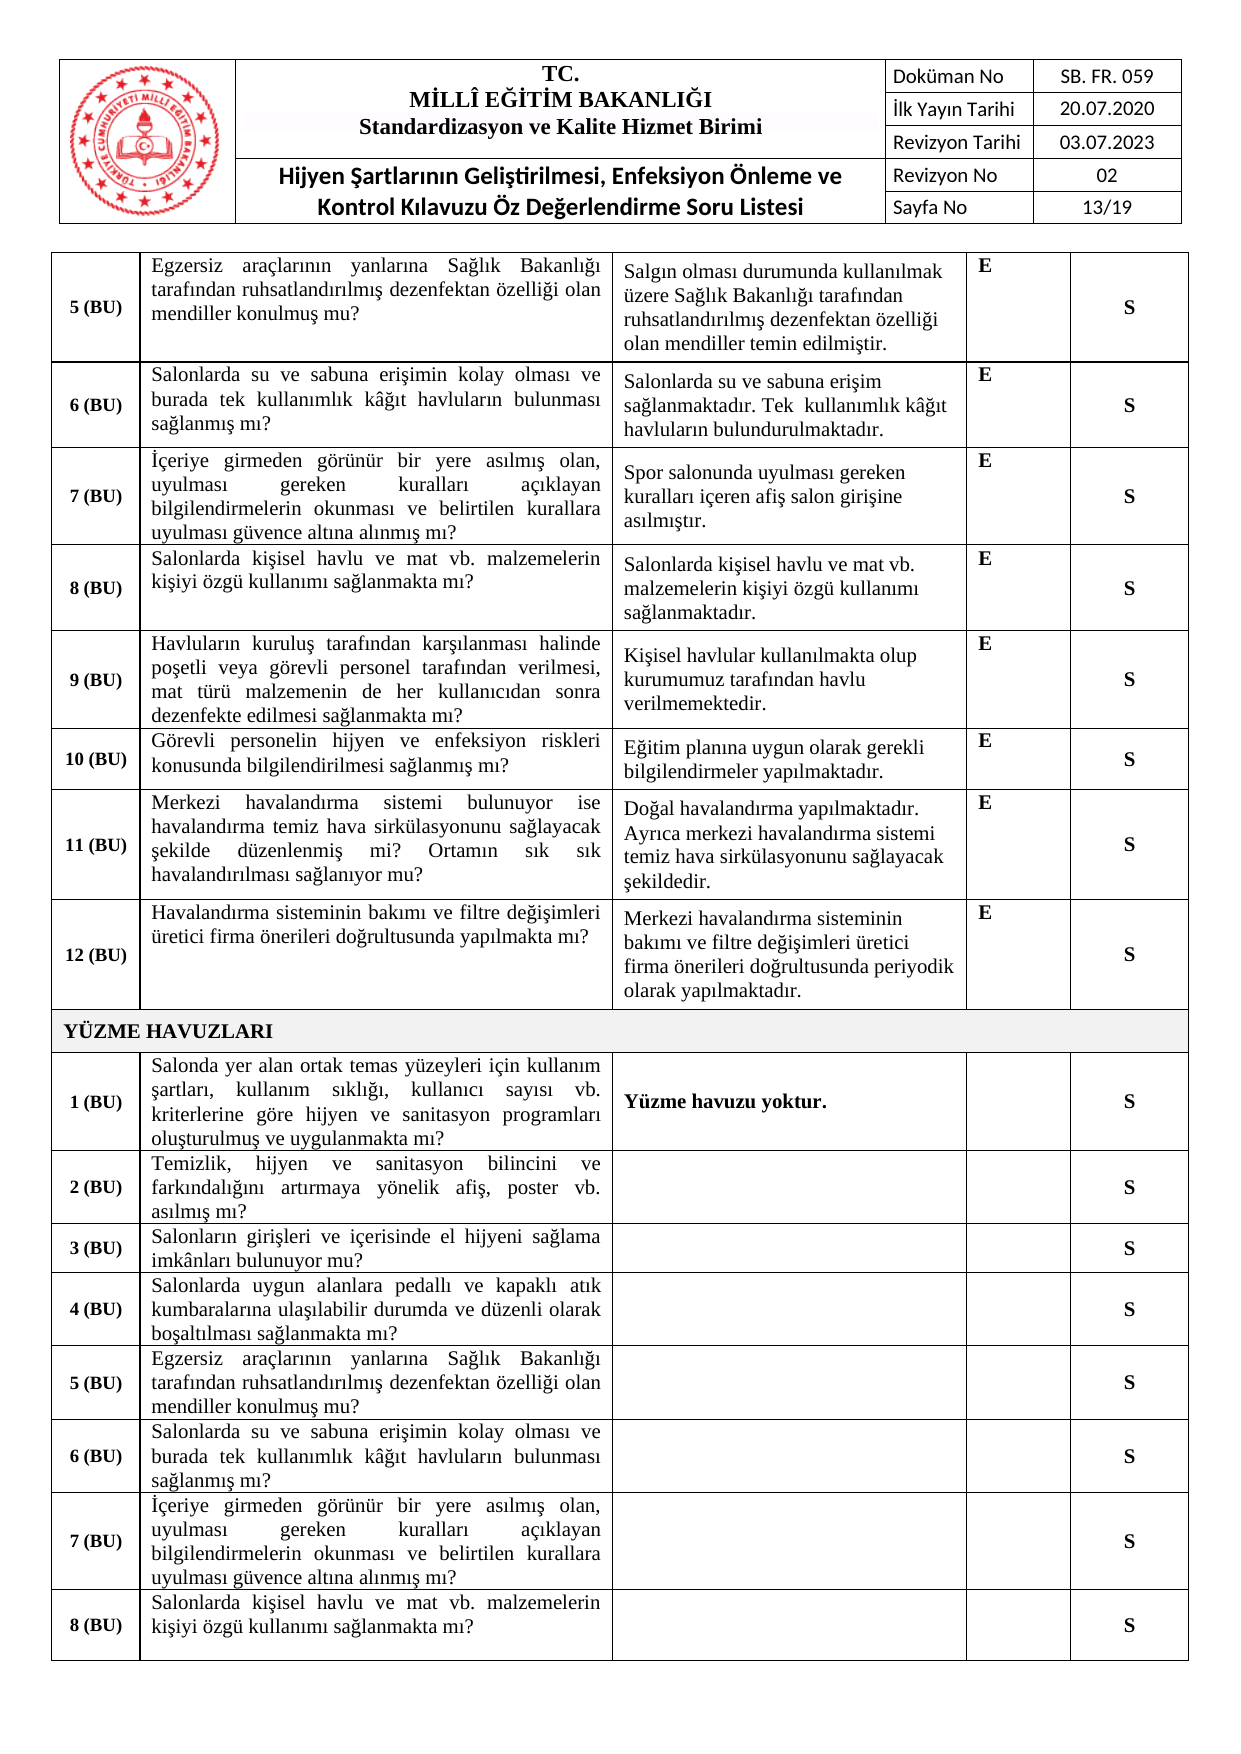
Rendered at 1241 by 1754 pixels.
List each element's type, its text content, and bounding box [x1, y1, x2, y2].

table_cell Salonlarda kişisel havlu ve mat vb. malzemelerin kişiyi özgü kullanımı sağlanmakta mı? [141, 1590, 612, 1660]
table_cell [967, 1590, 1070, 1660]
table_cell [613, 1224, 966, 1272]
table_cell E [967, 253, 1070, 361]
table_cell Salonların girişleri ve içerisinde el hijyeni sağlama imkânları bulunuyor mu? [141, 1224, 612, 1272]
table_cell S [1071, 790, 1188, 899]
table_cell Salgın olması durumunda kullanılmak üzere Sağlık Bakanlığı tarafından ruhsatlandırılmış dezenfektan özelliği olan mendiller temin edilmiştir. [613, 253, 966, 361]
table_cell 7 (BU) [52, 1493, 139, 1589]
table_cell S [1071, 729, 1188, 789]
table_cell Yüzme havuzu yoktur. [613, 1053, 966, 1149]
table_cell S [1071, 631, 1188, 727]
table_cell Egzersiz araçlarının yanlarına Sağlık Bakanlığı tarafından ruhsatlandırılmış dezenfektan özelliği olan mendiller konulmuş mu? [141, 1346, 612, 1418]
table_cell 5 (BU) [52, 1346, 139, 1418]
table_cell Salonlarda kişisel havlu ve mat vb. malzemelerin kişiyi özgü kullanımı sağlanmaktadır. [613, 545, 966, 630]
table_cell [613, 1420, 966, 1492]
table_cell [613, 1590, 966, 1660]
table_cell [613, 1493, 966, 1589]
table_cell E [967, 448, 1070, 544]
table_cell [613, 1151, 966, 1223]
table_cell S [1071, 1224, 1188, 1272]
table_cell 7 (BU) [52, 448, 139, 544]
table_cell Havluların kuruluş tarafından karşılanması halinde poşetli veya görevli personel tarafından verilmesi, mat türü malzemenin de her kullanıcıdan sonra dezenfekte edilmesi sağlanmakta mı? [141, 631, 612, 727]
table_cell 5 (BU) [52, 253, 139, 361]
table_cell [613, 1273, 966, 1345]
table_cell 2 (BU) [52, 1151, 139, 1223]
table_cell Egzersiz araçlarının yanlarına Sağlık Bakanlığı tarafından ruhsatlandırılmış dezenfektan özelliği olan mendiller konulmuş mu? [141, 253, 612, 361]
table_cell 3 (BU) [52, 1224, 139, 1272]
table_cell 6 (BU) [52, 363, 139, 447]
table_cell S [1071, 900, 1188, 1009]
table_cell S [1071, 1590, 1188, 1660]
table_cell Salonlarda uygun alanlara pedallı ve kapaklı atık kumbaralarına ulaşılabilir durumda ve düzenli olarak boşaltılması sağlanmakta mı? [141, 1273, 612, 1345]
table_cell Temizlik, hijyen ve sanitasyon bilincini ve farkındalığını artırmaya yönelik afiş, poster vb. asılmış mı? [141, 1151, 612, 1223]
table_cell Salonlarda kişisel havlu ve mat vb. malzemelerin kişiyi özgü kullanımı sağlanmakta mı? [141, 545, 612, 630]
table_cell 10 (BU) [52, 729, 139, 789]
table_cell S [1071, 363, 1188, 447]
table_cell Kişisel havlular kullanılmakta olup kurumumuz tarafından havlu verilmemektedir. [613, 631, 966, 727]
table_cell Salonda yer alan ortak temas yüzeyleri için kullanım şartları, kullanım sıklığı, kullanıcı sayısı vb. kriterlerine göre hijyen ve sanitasyon programları oluşturulmuş ve uygulanmakta mı? [141, 1053, 612, 1149]
table_cell S [1071, 1151, 1188, 1223]
table_cell Havalandırma sisteminin bakımı ve filtre değişimleri üretici firma önerileri doğrultusunda yapılmakta mı? [141, 900, 612, 1009]
table_cell 8 (BU) [52, 1590, 139, 1660]
table_cell İçeriye girmeden görünür bir yere asılmış olan, uyulması gereken kuralları açıklayan bilgilendirmelerin okunması ve belirtilen kurallara uyulması güvence altına alınmış mı? [141, 1493, 612, 1589]
table_cell [967, 1053, 1070, 1149]
table_cell Salonlarda su ve sabuna erişimin kolay olması ve burada tek kullanımlık kâğıt havluların bulunması sağlanmış mı? [141, 363, 612, 447]
table_cell S [1071, 448, 1188, 544]
table_cell [967, 1224, 1070, 1272]
picture [70, 66, 219, 216]
table_cell 11 (BU) [52, 790, 139, 899]
table_cell E [967, 729, 1070, 789]
table_cell 4 (BU) [52, 1273, 139, 1345]
table_cell S [1071, 1273, 1188, 1345]
table_cell E [967, 363, 1070, 447]
table_cell Salonlarda su ve sabuna erişimin kolay olması ve burada tek kullanımlık kâğıt havluların bulunması sağlanmış mı? [141, 1420, 612, 1492]
table_cell E [967, 790, 1070, 899]
table_cell 12 (BU) [52, 900, 139, 1009]
table_cell [967, 1151, 1070, 1223]
table_cell 8 (BU) [52, 545, 139, 630]
table_cell E [967, 900, 1070, 1009]
table_cell [967, 1346, 1070, 1418]
table_cell [967, 1273, 1070, 1345]
table_cell İçeriye girmeden görünür bir yere asılmış olan, uyulması gereken kuralları açıklayan bilgilendirmelerin okunması ve belirtilen kurallara uyulması güvence altına alınmış mı? [141, 448, 612, 544]
table_cell Salonlarda su ve sabuna erişim sağlanmaktadır. Tek kullanımlık kâğıt havluların bulundurulmaktadır. [613, 363, 966, 447]
table_cell S [1071, 545, 1188, 630]
table_cell S [1071, 1346, 1188, 1418]
table_cell YÜZME HAVUZLARI [52, 1010, 1188, 1052]
table_cell Merkezi havalandırma sistemi bulunuyor ise havalandırma temiz hava sirkülasyonunu sağlayacak şekilde düzenlenmiş mi? Ortamın sık sık havalandırılması sağlanıyor mu? [141, 790, 612, 899]
table_cell S [1071, 1420, 1188, 1492]
table_cell S [1071, 1493, 1188, 1589]
table_cell S [1071, 1053, 1188, 1149]
table_cell Eğitim planına uygun olarak gerekli bilgilendirmeler yapılmaktadır. [613, 729, 966, 789]
table_cell 6 (BU) [52, 1420, 139, 1492]
table_cell Görevli personelin hijyen ve enfeksiyon riskleri konusunda bilgilendirilmesi sağlanmış mı? [141, 729, 612, 789]
table_cell 1 (BU) [52, 1053, 139, 1149]
table_cell Merkezi havalandırma sisteminin bakımı ve filtre değişimleri üretici firma önerileri doğrultusunda periyodik olarak yapılmaktadır. [613, 900, 966, 1009]
table_cell S [1071, 253, 1188, 361]
table_cell Doğal havalandırma yapılmaktadır. Ayrıca merkezi havalandırma sistemi temiz hava sirkülasyonunu sağlayacak şekildedir. [613, 790, 966, 899]
table_cell E [967, 545, 1070, 630]
table_cell E [967, 631, 1070, 727]
table_cell [967, 1420, 1070, 1492]
table_cell Spor salonunda uyulması gereken kuralları içeren afiş salon girişine asılmıştır. [613, 448, 966, 544]
table_cell [967, 1493, 1070, 1589]
table_cell [613, 1346, 966, 1418]
table_cell 9 (BU) [52, 631, 139, 727]
